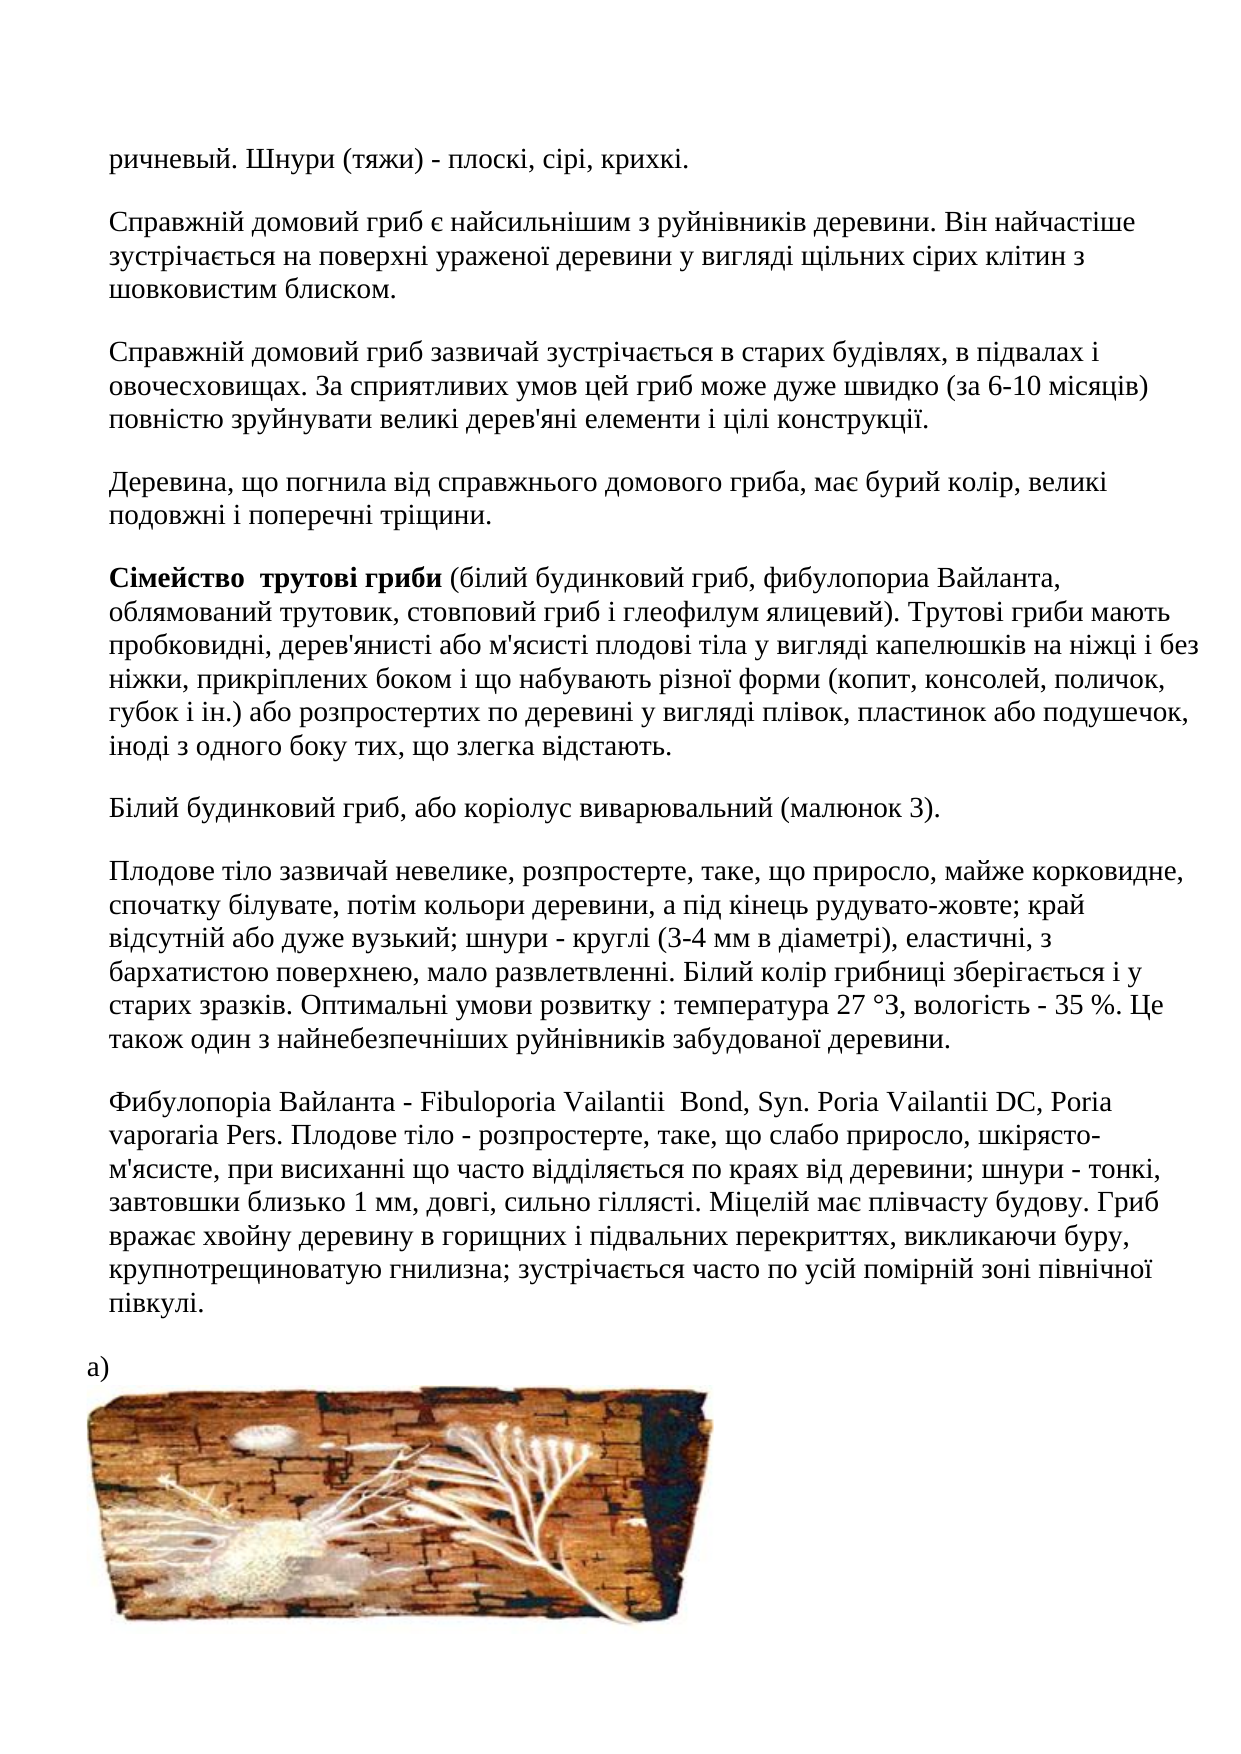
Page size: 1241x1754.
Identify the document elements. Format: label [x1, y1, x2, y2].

table_header [74, 118, 1240, 1635]
picture [86, 1385, 714, 1634]
